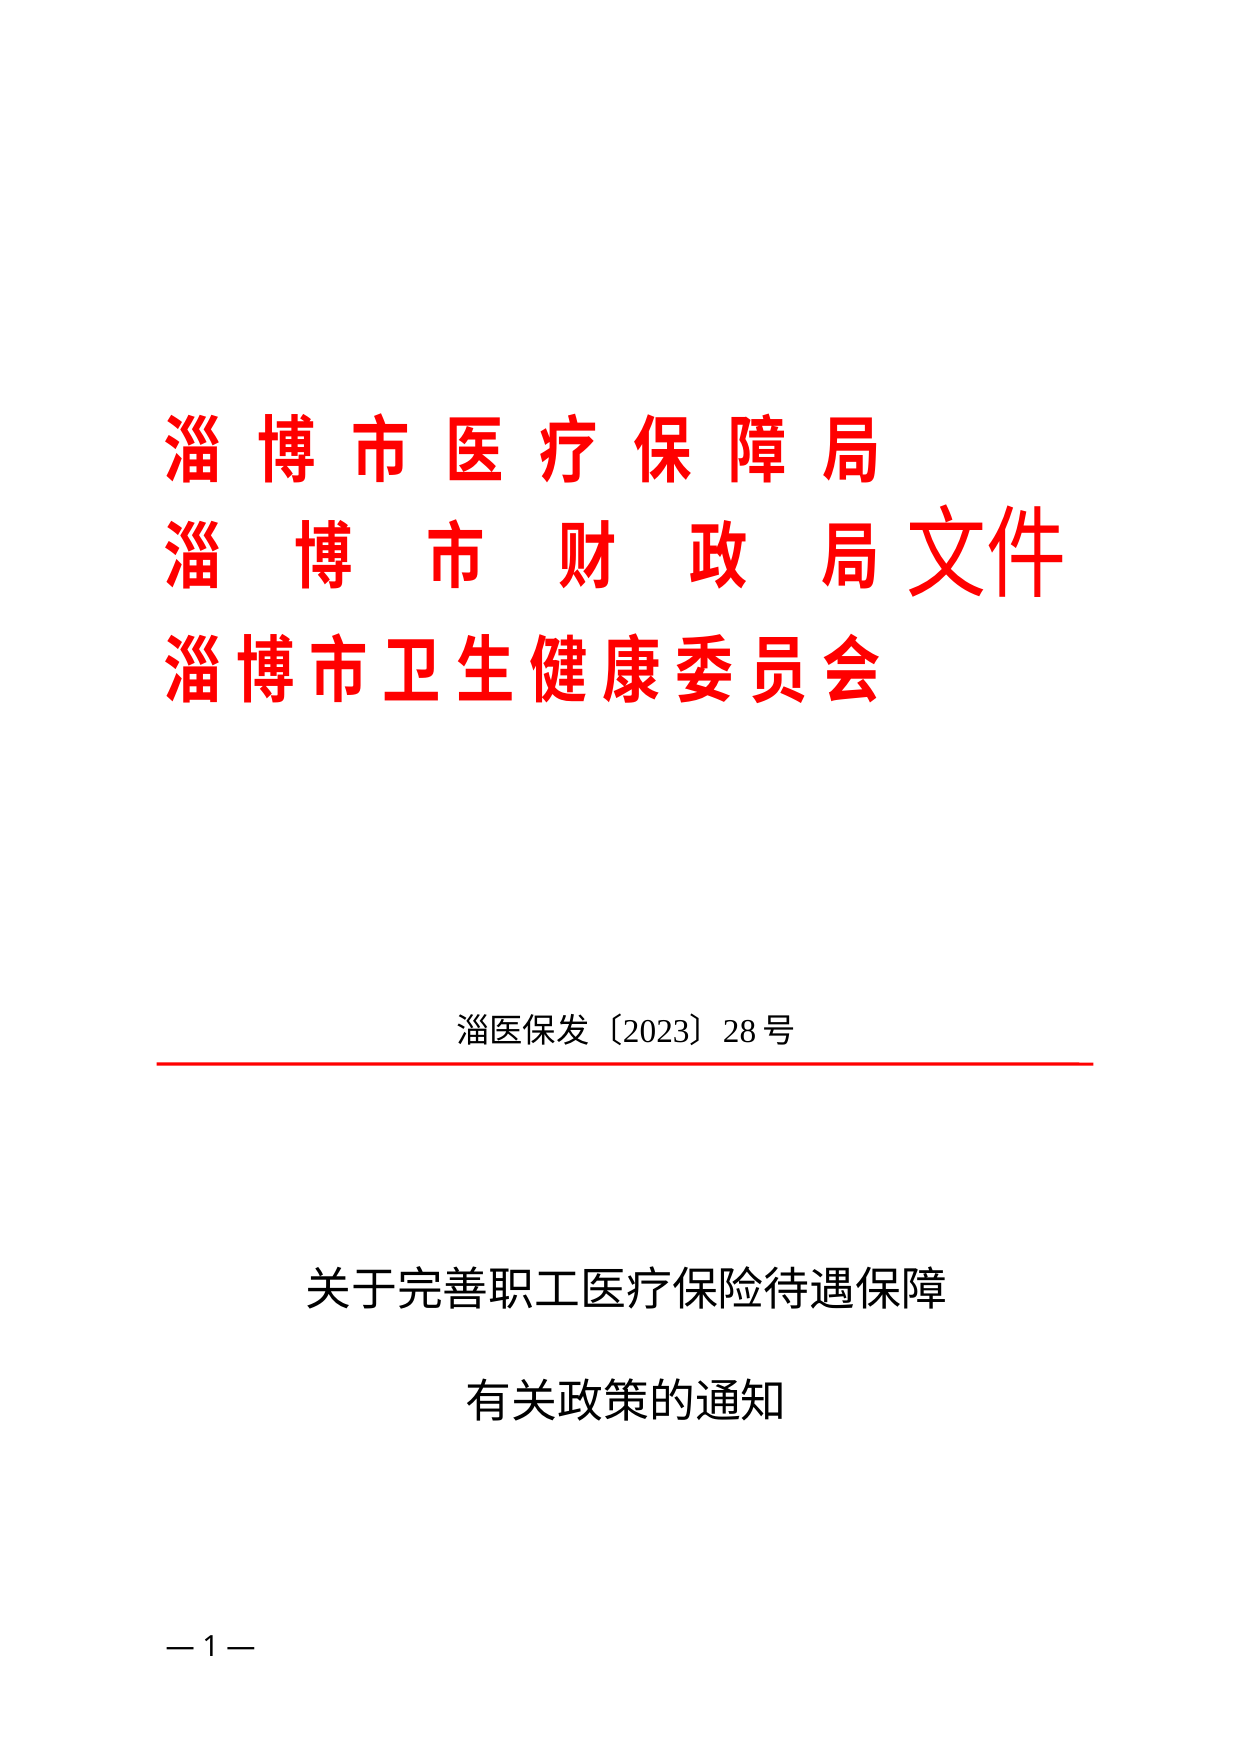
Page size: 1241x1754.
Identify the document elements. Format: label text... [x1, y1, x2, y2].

text 淄医保发〔2023〕28号 [165, 995, 1087, 1060]
table_header 淄博市医疗保障局 淄 博 市 财 政 局 淄博市卫生健康委员会 [157, 349, 887, 763]
text 关于完善职工医疗保险待遇保障 [165, 1237, 1087, 1334]
text 有关政策的通知 [165, 1349, 1087, 1447]
table_header 文件 [888, 349, 1084, 763]
